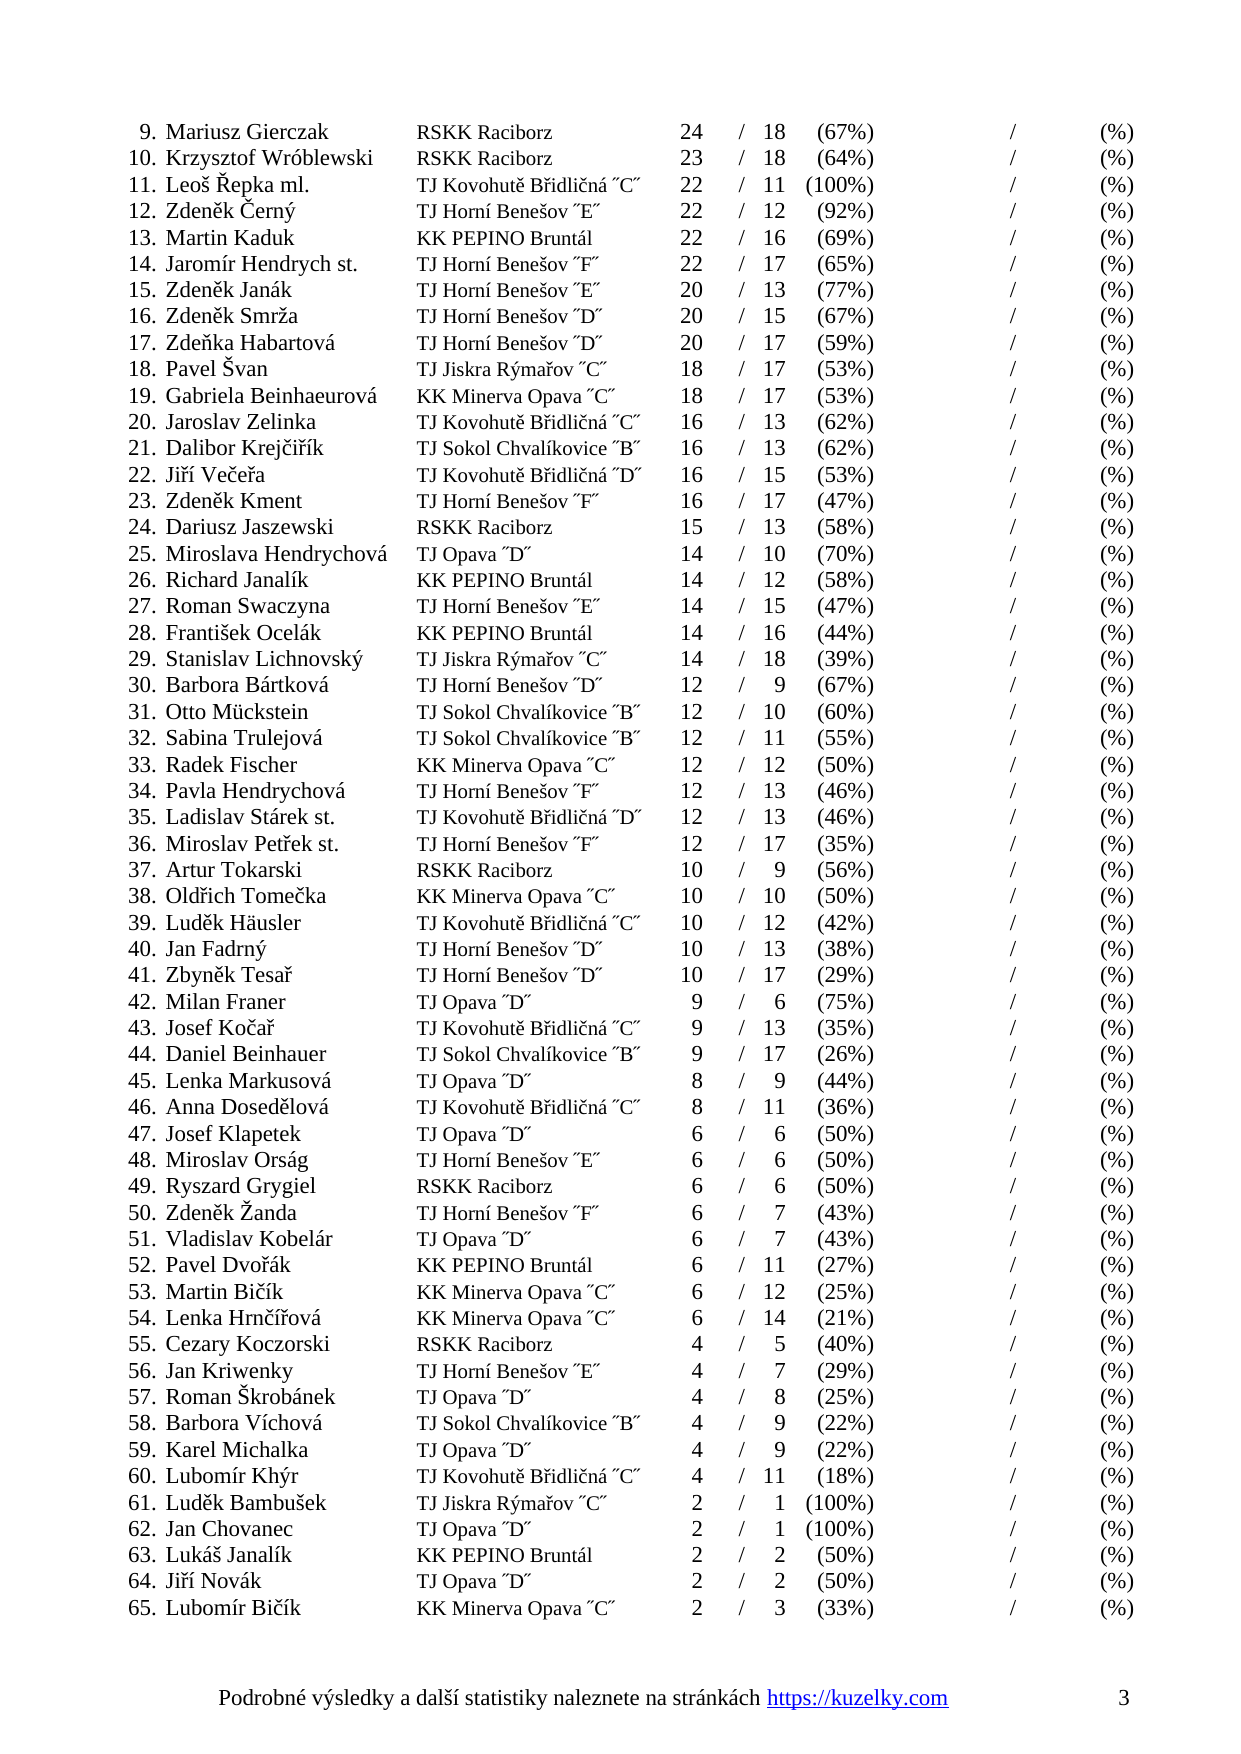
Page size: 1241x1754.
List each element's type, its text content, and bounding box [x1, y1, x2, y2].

text 16. Zdeněk Smrža TJ Horní Benešov ˝D˝ 20 / 15 (67%) / (%) [106, 303, 1134, 329]
text 28. František Ocelák KK PEPINO Bruntál 14 / 16 (44%) / (%) [106, 619, 1134, 645]
text 53. Martin Bičík KK Minerva Opava ˝C˝ 6 / 12 (25%) / (%) [106, 1278, 1134, 1304]
text 49. Ryszard Grygiel RSKK Raciborz 6 / 6 (50%) / (%) [106, 1172, 1134, 1199]
text 64. Jiří Novák TJ Opava ˝D˝ 2 / 2 (50%) / (%) [106, 1568, 1134, 1594]
text 19. Gabriela Beinhaeurová KK Minerva Opava ˝C˝ 18 / 17 (53%) / (%) [106, 382, 1134, 408]
text 32. Sabina Trulejová TJ Sokol Chvalíkovice ˝B˝ 12 / 11 (55%) / (%) [106, 724, 1134, 751]
text 61. Luděk Bambušek TJ Jiskra Rýmařov ˝C˝ 2 / 1 (100%) / (%) [106, 1488, 1134, 1515]
text 20. Jaroslav Zelinka TJ Kovohutě Břidličná ˝C˝ 16 / 13 (62%) / (%) [106, 408, 1134, 434]
text 33. Radek Fischer KK Minerva Opava ˝C˝ 12 / 12 (50%) / (%) [106, 751, 1134, 777]
text 60. Lubomír Khýr TJ Kovohutě Břidličná ˝C˝ 4 / 11 (18%) / (%) [106, 1462, 1134, 1488]
text 41. Zbyněk Tesař TJ Horní Benešov ˝D˝ 10 / 17 (29%) / (%) [106, 961, 1134, 988]
text 63. Lukáš Janalík KK PEPINO Bruntál 2 / 2 (50%) / (%) [106, 1541, 1134, 1568]
text 38. Oldřich Tomečka KK Minerva Opava ˝C˝ 10 / 10 (50%) / (%) [106, 882, 1134, 909]
text 58. Barbora Víchová TJ Sokol Chvalíkovice ˝B˝ 4 / 9 (22%) / (%) [106, 1409, 1134, 1436]
text 23. Zdeněk Kment TJ Horní Benešov ˝F˝ 16 / 17 (47%) / (%) [106, 487, 1134, 513]
text 45. Lenka Markusová TJ Opava ˝D˝ 8 / 9 (44%) / (%) [106, 1067, 1134, 1093]
text 36. Miroslav Petřek st. TJ Horní Benešov ˝F˝ 12 / 17 (35%) / (%) [106, 830, 1134, 856]
text 59. Karel Michalka TJ Opava ˝D˝ 4 / 9 (22%) / (%) [106, 1436, 1134, 1462]
text 57. Roman Škrobánek TJ Opava ˝D˝ 4 / 8 (25%) / (%) [106, 1383, 1134, 1409]
text 42. Milan Franer TJ Opava ˝D˝ 9 / 6 (75%) / (%) [106, 988, 1134, 1014]
text 39. Luděk Häusler TJ Kovohutě Břidličná ˝C˝ 10 / 12 (42%) / (%) [106, 909, 1134, 935]
text 50. Zdeněk Žanda TJ Horní Benešov ˝F˝ 6 / 7 (43%) / (%) [106, 1199, 1134, 1225]
text 25. Miroslava Hendrychová TJ Opava ˝D˝ 14 / 10 (70%) / (%) [106, 540, 1134, 566]
text 40. Jan Fadrný TJ Horní Benešov ˝D˝ 10 / 13 (38%) / (%) [106, 935, 1134, 961]
text 48. Miroslav Orság TJ Horní Benešov ˝E˝ 6 / 6 (50%) / (%) [106, 1146, 1134, 1172]
text 27. Roman Swaczyna TJ Horní Benešov ˝E˝ 14 / 15 (47%) / (%) [106, 592, 1134, 619]
text 26. Richard Janalík KK PEPINO Bruntál 14 / 12 (58%) / (%) [106, 566, 1134, 592]
text 13. Martin Kaduk KK PEPINO Bruntál 22 / 16 (69%) / (%) [106, 223, 1134, 250]
text 18. Pavel Švan TJ Jiskra Rýmařov ˝C˝ 18 / 17 (53%) / (%) [106, 355, 1134, 382]
text 9. Mariusz Gierczak RSKK Raciborz 24 / 18 (67%) / (%) [106, 118, 1134, 144]
text 37. Artur Tokarski RSKK Raciborz 10 / 9 (56%) / (%) [106, 856, 1134, 882]
text 29. Stanislav Lichnovský TJ Jiskra Rýmařov ˝C˝ 14 / 18 (39%) / (%) [106, 645, 1134, 672]
text 24. Dariusz Jaszewski RSKK Raciborz 15 / 13 (58%) / (%) [106, 513, 1134, 540]
text 17. Zdeňka Habartová TJ Horní Benešov ˝D˝ 20 / 17 (59%) / (%) [106, 329, 1134, 355]
text 31. Otto Mückstein TJ Sokol Chvalíkovice ˝B˝ 12 / 10 (60%) / (%) [106, 698, 1134, 724]
text 47. Josef Klapetek TJ Opava ˝D˝ 6 / 6 (50%) / (%) [106, 1119, 1134, 1146]
text 15. Zdeněk Janák TJ Horní Benešov ˝E˝ 20 / 13 (77%) / (%) [106, 276, 1134, 303]
text 46. Anna Dosedělová TJ Kovohutě Břidličná ˝C˝ 8 / 11 (36%) / (%) [106, 1093, 1134, 1119]
text 52. Pavel Dvořák KK PEPINO Bruntál 6 / 11 (27%) / (%) [106, 1251, 1134, 1278]
text 10. Krzysztof Wróblewski RSKK Raciborz 23 / 18 (64%) / (%) [106, 144, 1134, 171]
text 54. Lenka Hrnčířová KK Minerva Opava ˝C˝ 6 / 14 (21%) / (%) [106, 1304, 1134, 1330]
text 21. Dalibor Krejčiřík TJ Sokol Chvalíkovice ˝B˝ 16 / 13 (62%) / (%) [106, 434, 1134, 461]
text 30. Barbora Bártková TJ Horní Benešov ˝D˝ 12 / 9 (67%) / (%) [106, 672, 1134, 698]
text 11. Leoš Řepka ml. TJ Kovohutě Břidličná ˝C˝ 22 / 11 (100%) / (%) [106, 171, 1134, 197]
text 44. Daniel Beinhauer TJ Sokol Chvalíkovice ˝B˝ 9 / 17 (26%) / (%) [106, 1041, 1134, 1067]
text 56. Jan Kriwenky TJ Horní Benešov ˝E˝ 4 / 7 (29%) / (%) [106, 1357, 1134, 1383]
text 22. Jiří Večeřa TJ Kovohutě Břidličná ˝D˝ 16 / 15 (53%) / (%) [106, 461, 1134, 487]
text 55. Cezary Koczorski RSKK Raciborz 4 / 5 (40%) / (%) [106, 1330, 1134, 1357]
text 35. Ladislav Stárek st. TJ Kovohutě Břidličná ˝D˝ 12 / 13 (46%) / (%) [106, 803, 1134, 830]
text 14. Jaromír Hendrych st. TJ Horní Benešov ˝F˝ 22 / 17 (65%) / (%) [106, 250, 1134, 276]
text 62. Jan Chovanec TJ Opava ˝D˝ 2 / 1 (100%) / (%) [106, 1515, 1134, 1541]
text 65. Lubomír Bičík KK Minerva Opava ˝C˝ 2 / 3 (33%) / (%) [106, 1594, 1134, 1620]
text 51. Vladislav Kobelár TJ Opava ˝D˝ 6 / 7 (43%) / (%) [106, 1225, 1134, 1251]
text 43. Josef Kočař TJ Kovohutě Břidličná ˝C˝ 9 / 13 (35%) / (%) [106, 1014, 1134, 1041]
text 12. Zdeněk Černý TJ Horní Benešov ˝E˝ 22 / 12 (92%) / (%) [106, 197, 1134, 223]
text 34. Pavla Hendrychová TJ Horní Benešov ˝F˝ 12 / 13 (46%) / (%) [106, 777, 1134, 803]
